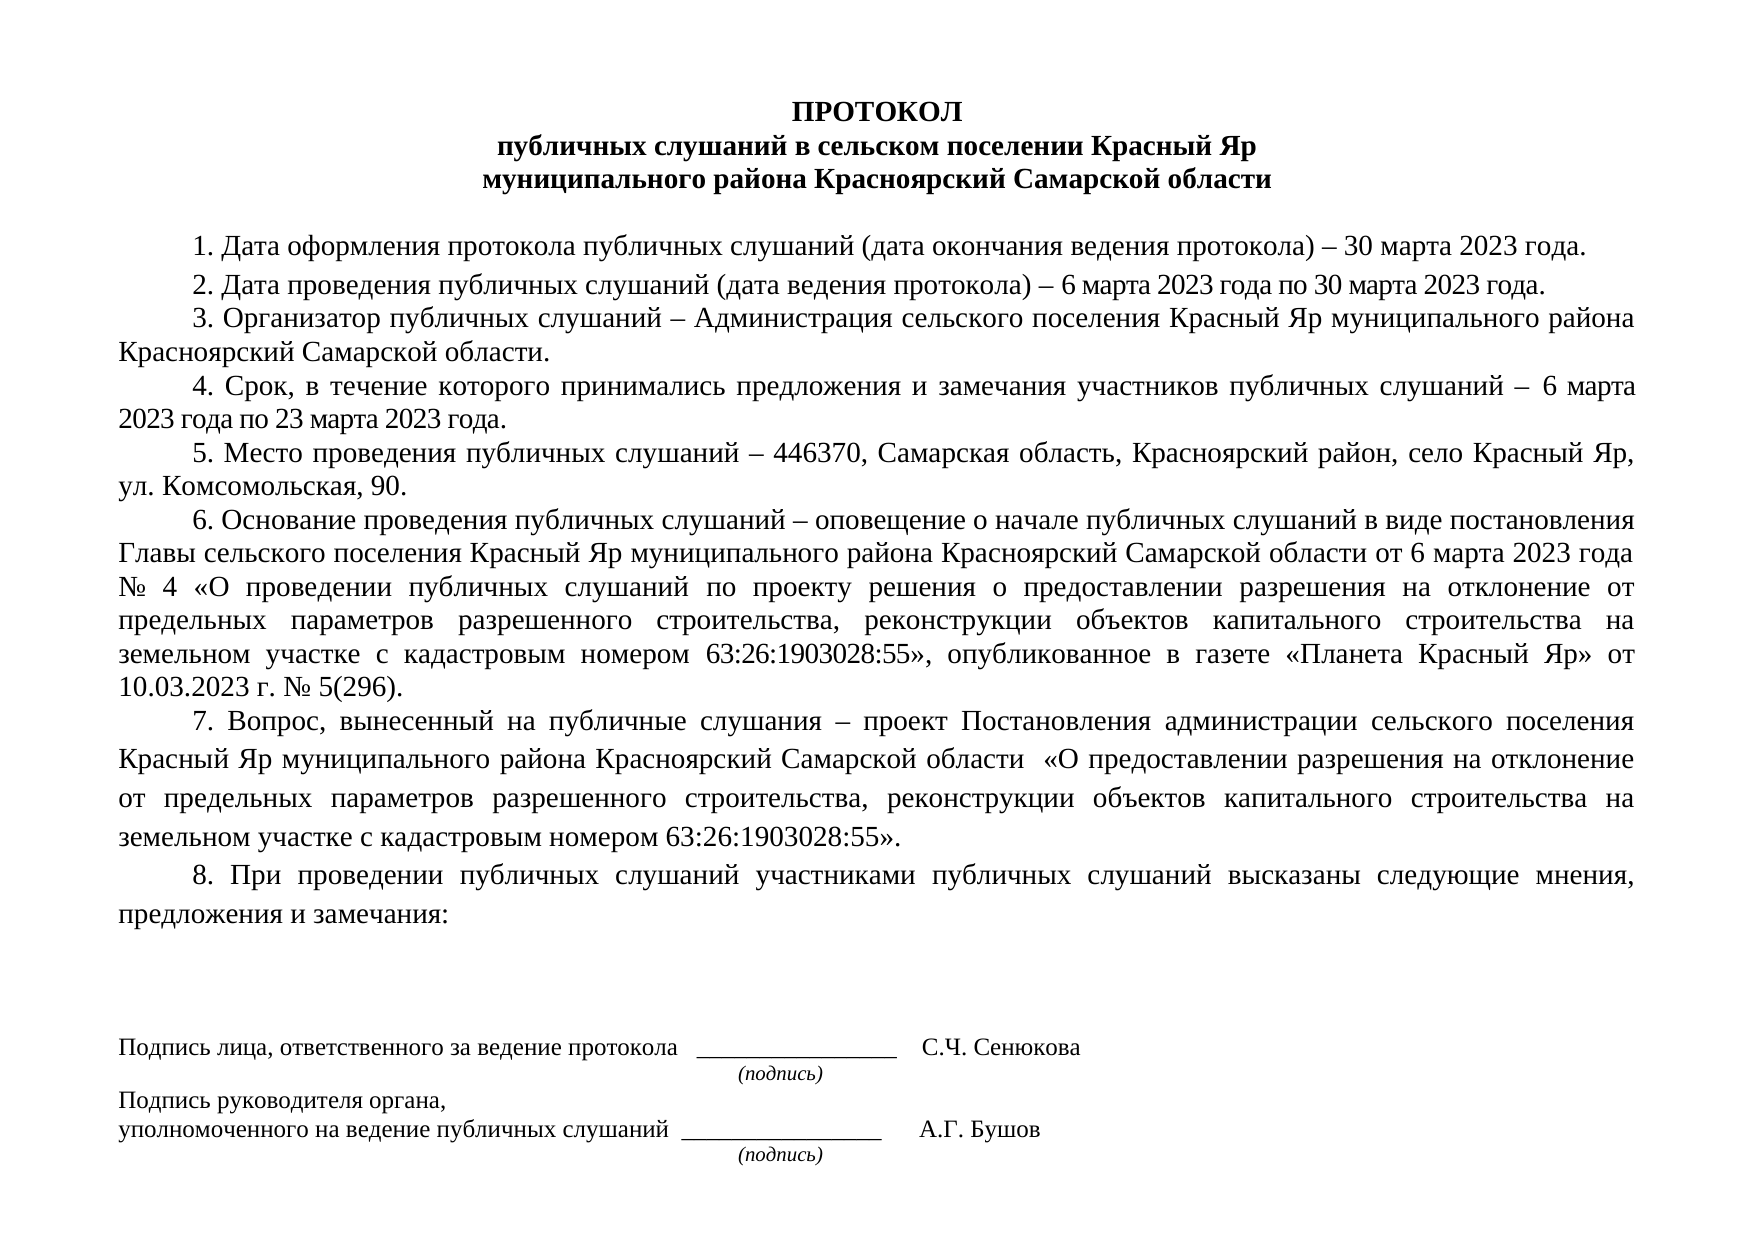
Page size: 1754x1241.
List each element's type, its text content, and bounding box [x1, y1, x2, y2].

text 4. Срок, в течение которого принимались предложения и замечания участников публичных слушаний – 6 марта 2023 года по 23 марта 2023 года. [118, 368, 1636, 435]
text 8. При проведении публичных слушаний участниками публичных слушаний высказаны следующие мнения, предложения и замечания: [118, 857, 1636, 929]
text 2. Дата проведения публичных слушаний (дата ведения протокола) – 6 марта 2023 года по 30 марта 2023 года. [118, 267, 1636, 301]
text 3. Организатор публичных слушаний – Администрация сельского поселения Красный Яр муниципального района Красноярский Самарской области. [118, 301, 1636, 368]
text 5. Место проведения публичных слушаний – 446370, Самарская область, Красноярский район, село Красный Яр, ул. Комсомольская, 90. [118, 435, 1636, 502]
text публичных слушаний в сельском поселении Красный Яр [118, 128, 1636, 161]
text 7. Вопрос, вынесенный на публичные слушания – проект Постановления администрации сельского поселения Красный Яр муниципального района Красноярский Самарской области «О предоставлении разрешения на отклонение от предельных параметров разрешенного строительства, реконструкции объектов капитального строительства на земельном участке с кадастровым номером 63:26:1903028:55». [118, 703, 1636, 852]
text муниципального района Красноярский Самарской области [118, 161, 1636, 195]
text 6. Основание проведения публичных слушаний – оповещение о начале публичных слушаний в виде постановления Главы сельского поселения Красный Яр муниципального района Красноярский Самарской области от 6 марта 2023 года № 4 «О проведении публичных слушаний по проекту решения о предоставлении разрешения на отклонение от предельных параметров разрешенного строительства, реконструкции объектов капитального строительства на земельном участке с кадастровым номером 63:26:1903028:55», опубликованное в газете «Планета Красный Яр» от 10.03.2023 г. № 5(296). [118, 502, 1636, 703]
subtitle ПРОТОКОЛ [118, 94, 1636, 128]
text 1. Дата оформления протокола публичных слушаний (дата окончания ведения протокола) – 30 марта 2023 года. [118, 228, 1636, 262]
